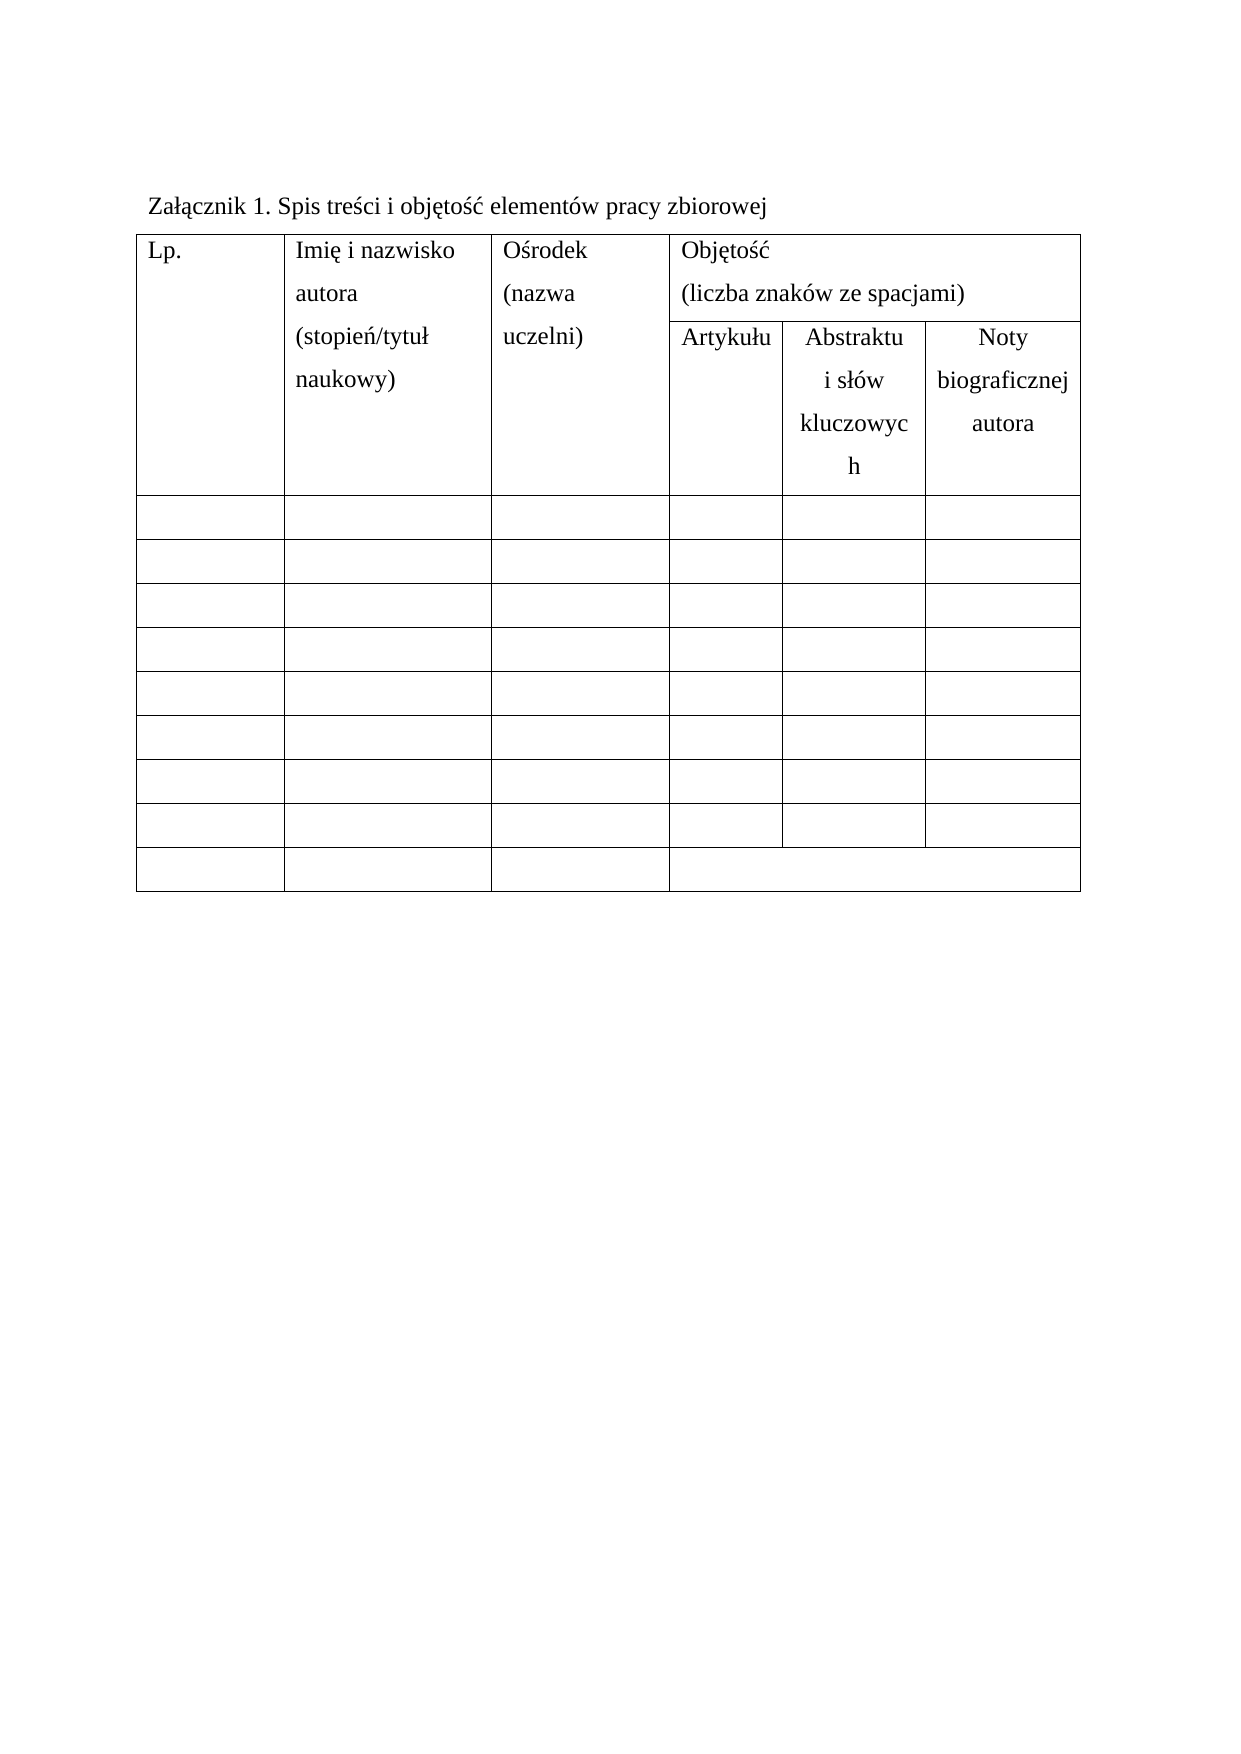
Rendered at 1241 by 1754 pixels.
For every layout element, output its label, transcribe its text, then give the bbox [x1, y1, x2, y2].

table_cell [783, 804, 925, 847]
table_cell [783, 540, 925, 583]
table_cell [783, 760, 925, 803]
table_cell [137, 848, 284, 891]
table_cell Noty biograficznej autora [926, 322, 1080, 494]
table_cell [137, 760, 284, 803]
table_cell [926, 716, 1080, 759]
table_cell [926, 540, 1080, 583]
table_cell [137, 584, 284, 627]
table_cell [783, 496, 925, 538]
table_cell [670, 848, 1080, 891]
table_cell [670, 804, 782, 847]
table_cell [137, 672, 284, 715]
table_cell Artykułu [670, 322, 782, 494]
table_cell [137, 804, 284, 847]
table_header Objętość (liczba znaków ze spacjami) [670, 235, 1080, 321]
table_cell [926, 760, 1080, 803]
table_cell [670, 540, 782, 583]
table_cell [492, 760, 669, 803]
table_cell [670, 716, 782, 759]
table_cell [285, 496, 491, 538]
table_cell [783, 716, 925, 759]
table_cell Abstraktu i słów kluczowych [783, 322, 925, 494]
table_cell [492, 848, 669, 891]
table_cell [926, 804, 1080, 847]
table_cell [670, 496, 782, 538]
table_cell [285, 760, 491, 803]
table_cell [285, 716, 491, 759]
table_cell [926, 496, 1080, 538]
table_cell [137, 716, 284, 759]
table_cell [783, 672, 925, 715]
table_cell [670, 760, 782, 803]
table_cell [137, 540, 284, 583]
table_cell [492, 628, 669, 671]
table_cell [285, 672, 491, 715]
table_cell [670, 628, 782, 671]
table_cell [285, 848, 491, 891]
table_cell [926, 672, 1080, 715]
table_cell [670, 584, 782, 627]
table_cell [926, 628, 1080, 671]
table_cell [285, 804, 491, 847]
table_cell [285, 628, 491, 671]
table_cell [137, 628, 284, 671]
table_header Ośrodek (nazwa uczelni) [492, 235, 669, 494]
table_cell [492, 716, 669, 759]
table_cell [492, 496, 669, 538]
table_cell [285, 540, 491, 583]
table_cell [926, 584, 1080, 627]
table_cell [783, 584, 925, 627]
table_cell [783, 628, 925, 671]
text Załącznik 1. Spis treści i objętość elementów pracy zbiorowej [148, 191, 1093, 219]
table_cell [137, 496, 284, 538]
table_cell [492, 584, 669, 627]
table_cell [492, 804, 669, 847]
table_cell [492, 540, 669, 583]
table_cell [670, 672, 782, 715]
table_cell [285, 584, 491, 627]
table_cell [492, 672, 669, 715]
table_header Lp. [137, 235, 284, 494]
table_header Imię i nazwisko autora (stopień/tytuł naukowy) [285, 235, 491, 494]
